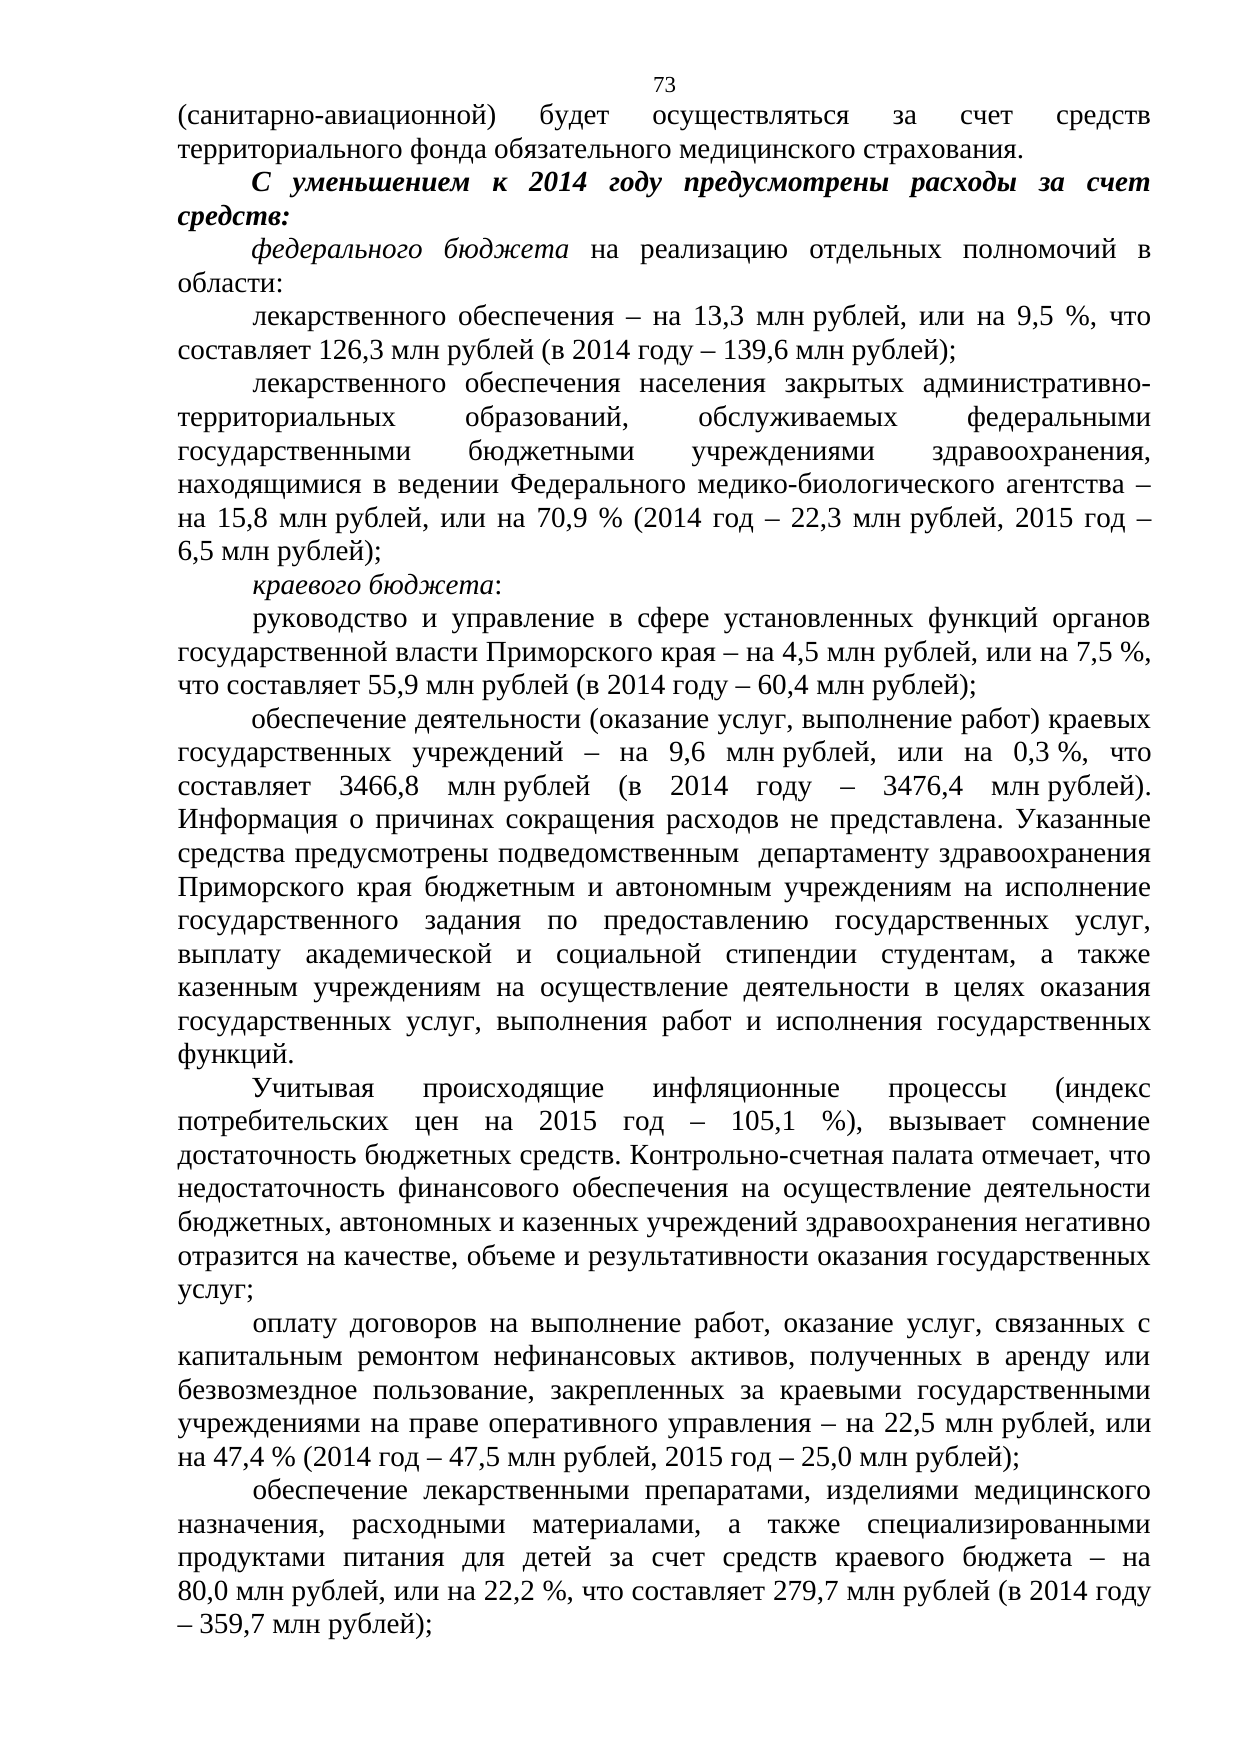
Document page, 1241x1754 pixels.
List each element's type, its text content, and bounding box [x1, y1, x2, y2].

text обеспечение деятельности (оказание услуг, выполнение работ) краевых государственных учреждений – на 9,6 млн рублей, или на 0,3 %, что составляет 3466,8 млн рублей (в 2014 году – 3476,4 млн рублей). Информация о причинах сокращения расходов не представлена. Указанные средства предусмотрены подведомственным департаменту здравоохранения Приморского края бюджетным и автономным учреждениям на исполнение государственного задания по предоставлению государственных услуг, выплату академической и социальной стипендии студентам, а также казенным учреждениям на осуществление деятельности в целях оказания государственных услуг, выполнения работ и исполнения государственных функций. [177, 701, 1152, 1070]
text краевого бюджета: [177, 567, 1152, 600]
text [177, 97, 1152, 164]
text оплату договоров на выполнение работ, оказание услуг, связанных с капитальным ремонтом нефинансовых активов, полученных в аренду или безвозмездное пользование, закрепленных за краевыми государственными учреждениями на праве оперативного управления – на 22,5 млн рублей, или на 47,4 % (2014 год – 47,5 млн рублей, 2015 год – 25,0 млн рублей); [177, 1305, 1152, 1472]
text федерального бюджета на реализацию отдельных полномочий в области: [177, 231, 1152, 298]
text Учитывая происходящие инфляционные процессы (индекс потребительских цен на 2015 год – 105,1 %), вызывает сомнение достаточность бюджетных средств. Контрольно-счетная палата отмечает, что недостаточность финансового обеспечения на осуществление деятельности бюджетных, автономных и казенных учреждений здравоохранения негативно отразится на качестве, объеме и результативности оказания государственных услуг; [177, 1070, 1152, 1305]
text лекарственного обеспечения населения закрытых административно-территориальных образований, обслуживаемых федеральными государственными бюджетными учреждениями здравоохранения, находящимися в ведении Федерального медико-биологического агентства – на 15,8 млн рублей, или на 70,9 % (2014 год – 22,3 млн рублей, 2015 год – 6,5 млн рублей); [177, 366, 1152, 567]
text руководство и управление в сфере установленных функций органов государственной власти Приморского края – на 4,5 млн рублей, или на 7,5 %, что составляет 55,9 млн рублей (в 2014 году – 60,4 млн рублей); [177, 600, 1152, 701]
text С уменьшением к 2014 году предусмотрены расходы за счет средств: [177, 164, 1152, 231]
text обеспечение лекарственными препаратами, изделиями медицинского назначения, расходными материалами, а также специализированными продуктами питания для детей за счет средств краевого бюджета – на 80,0 млн рублей, или на 22,2 %, что составляет 279,7 млн рублей (в 2014 году – 359,7 млн рублей); [177, 1472, 1152, 1640]
text лекарственного обеспечения – на 13,3 млн рублей, или на 9,5 %, что составляет 126,3 млн рублей (в 2014 году – 139,6 млн рублей); [177, 298, 1152, 366]
